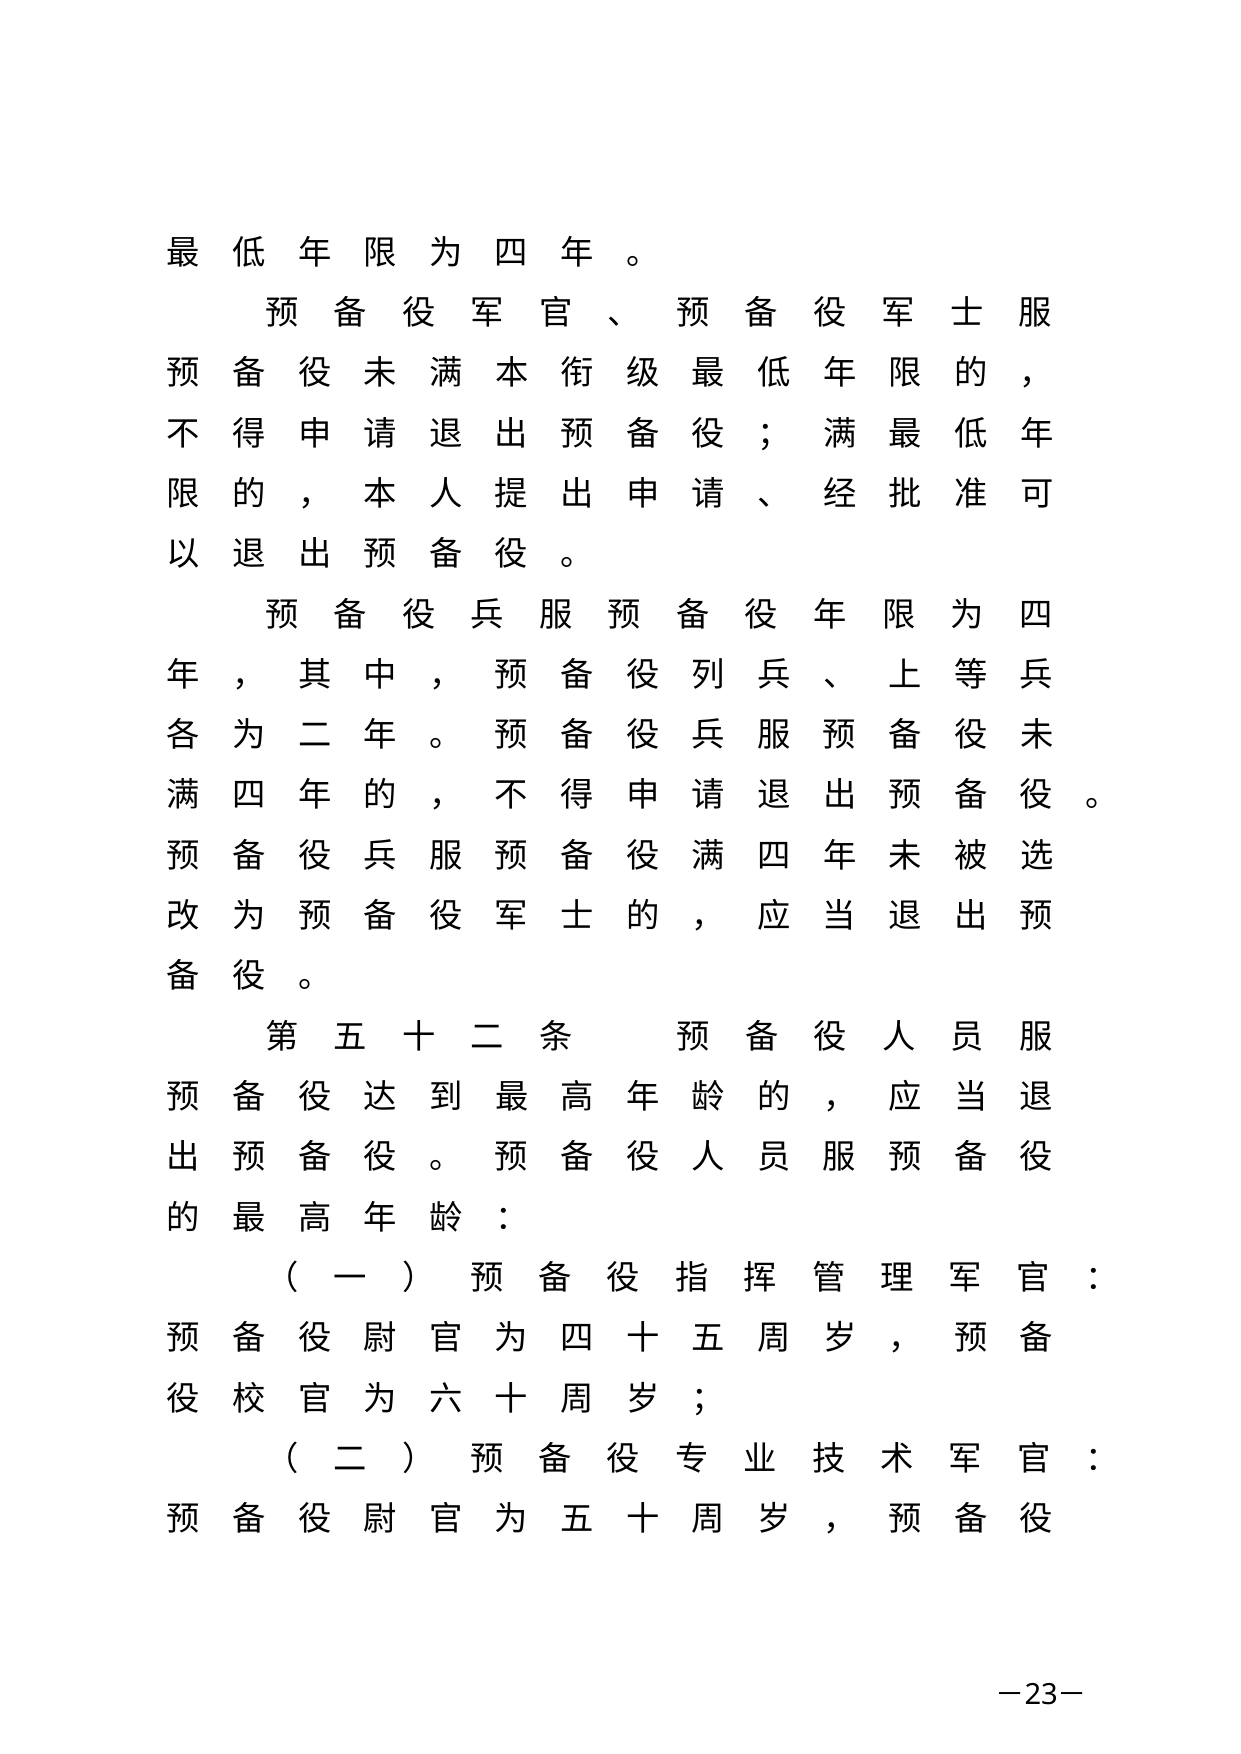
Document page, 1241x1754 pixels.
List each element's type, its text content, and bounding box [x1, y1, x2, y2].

text 预备役兵服预备役年限为四年，其中，预备役列兵、上等兵各为二年。预备役兵服预备役未满四年的，不得申请退出预备役。预备役兵服预备役满四年未被选改为预备役军士的，应当退出预备役。 [167, 581, 1085, 1003]
text 第五十二条 预备役人员服预备役达到最高年龄的，应当退出预备役。预备役人员服预备役的最高年龄： [167, 1003, 1085, 1245]
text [167, 1426, 1085, 1546]
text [167, 219, 1085, 280]
text 预备役军官、预备役军士服预备役未满本衔级最低年限的，不得申请退出预备役；满最低年限的，本人提出申请、经批准可以退出预备役。 [167, 280, 1085, 581]
text （一）预备役指挥管理军官：预备役尉官为四十五周岁，预备役校官为六十周岁； [167, 1245, 1085, 1426]
